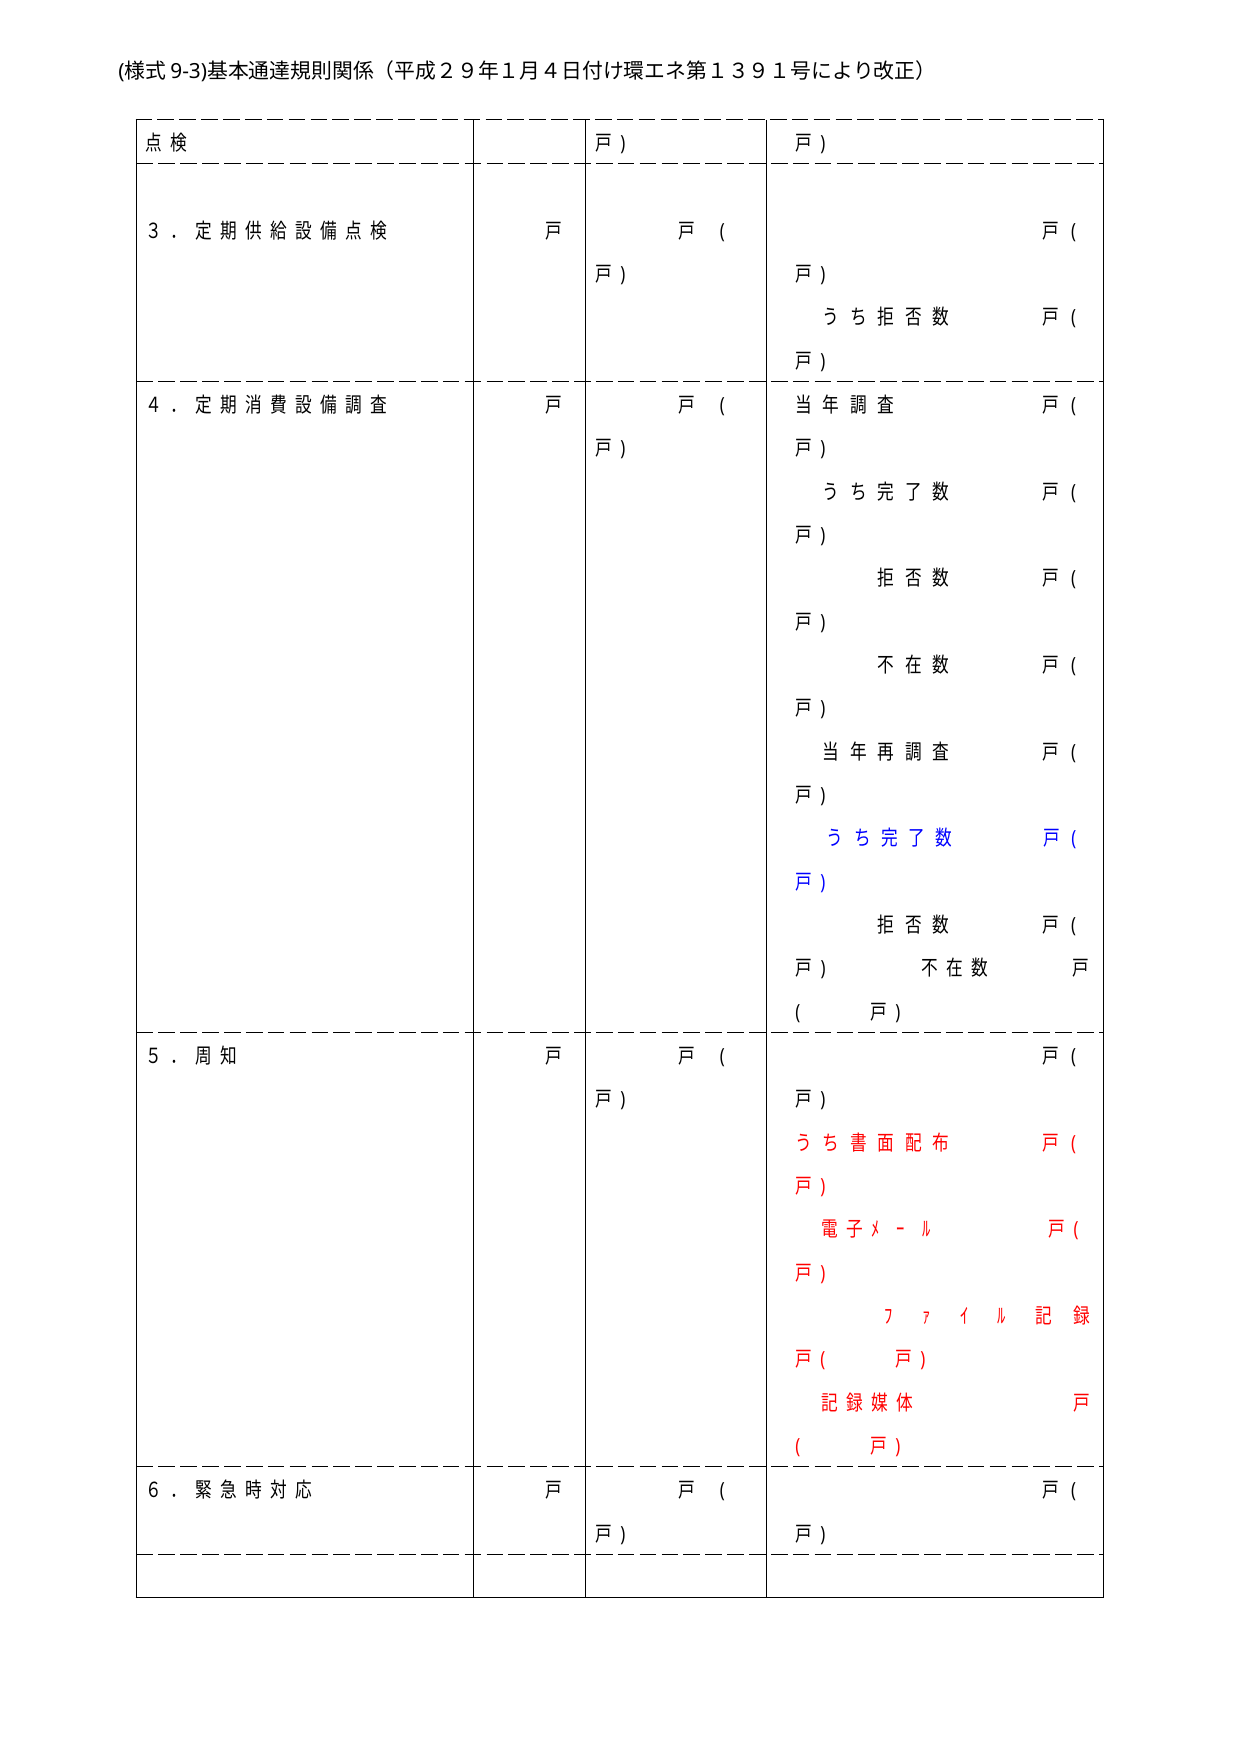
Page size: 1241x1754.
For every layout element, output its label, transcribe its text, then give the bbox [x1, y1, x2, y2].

table_cell 戸( 戸) [586, 163, 766, 381]
table_cell 戸( 戸) [767, 1554, 1103, 1597]
table_cell 戸 [474, 1466, 585, 1554]
table_cell 戸( 戸) [767, 119, 1103, 163]
table_cell ４．定期消費設備調査 [137, 381, 473, 1032]
table_cell ６．緊急時対応 [137, 1466, 473, 1554]
table_cell 戸 [474, 381, 585, 1032]
table_cell 戸 [474, 119, 585, 163]
table_cell 戸( 戸) [586, 1466, 766, 1554]
table_cell 戸 [474, 163, 585, 381]
table_cell 当年調査 戸( 戸) うち完了数 戸( 戸) 拒否数 戸( 戸) 不在数 戸( 戸) 当年再調査 戸( 戸) うち完了数 戸( 戸) 拒否数 戸( 戸) 不在数 戸( 戸) [767, 381, 1103, 1032]
table_cell ２．容器交換時等供給設備点検 [137, 119, 473, 163]
table_cell 戸( 戸) [586, 1032, 766, 1466]
table_cell 戸( 戸) [586, 1554, 766, 1597]
table_cell ７．緊急時連絡 [137, 1554, 473, 1597]
table_cell 戸( 戸) うち拒否数 戸( 戸) [767, 163, 1103, 381]
table_cell 戸( 戸) うち書面配布 戸( 戸) 電子ﾒｰﾙ 戸( 戸) ﾌｧｲﾙ記録 戸( 戸) 記録媒体 戸( 戸) [767, 1032, 1103, 1466]
table_cell ５．周知 [137, 1032, 473, 1466]
table_cell 戸 [474, 1032, 585, 1466]
table_cell 戸( 戸) [767, 1466, 1103, 1554]
table_cell 戸( 戸) [586, 381, 766, 1032]
table_cell 戸( 戸) [586, 119, 766, 163]
table_cell ３．定期供給設備点検 [137, 163, 473, 381]
table_cell 戸 [474, 1554, 585, 1597]
